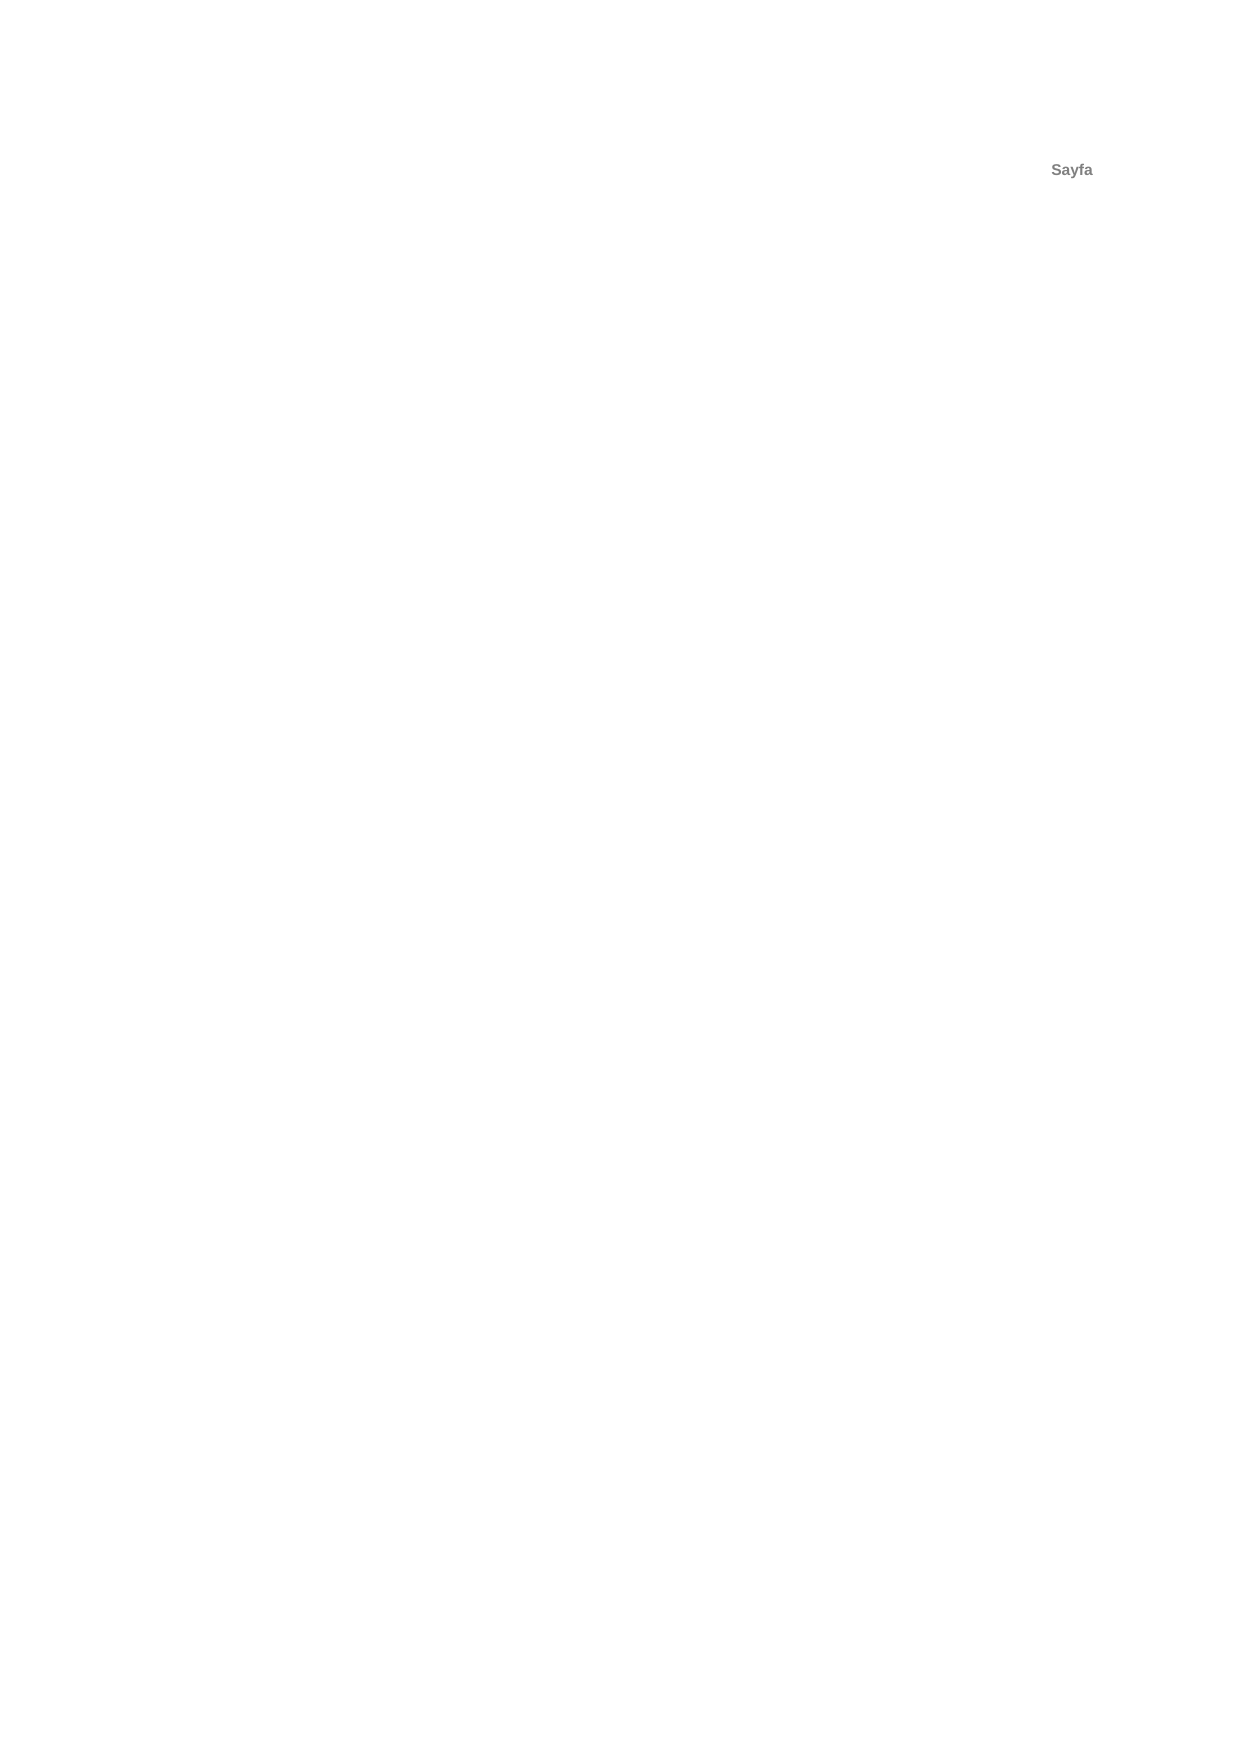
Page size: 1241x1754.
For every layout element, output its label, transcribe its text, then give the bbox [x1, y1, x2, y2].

text Sayfa [148, 148, 1093, 179]
